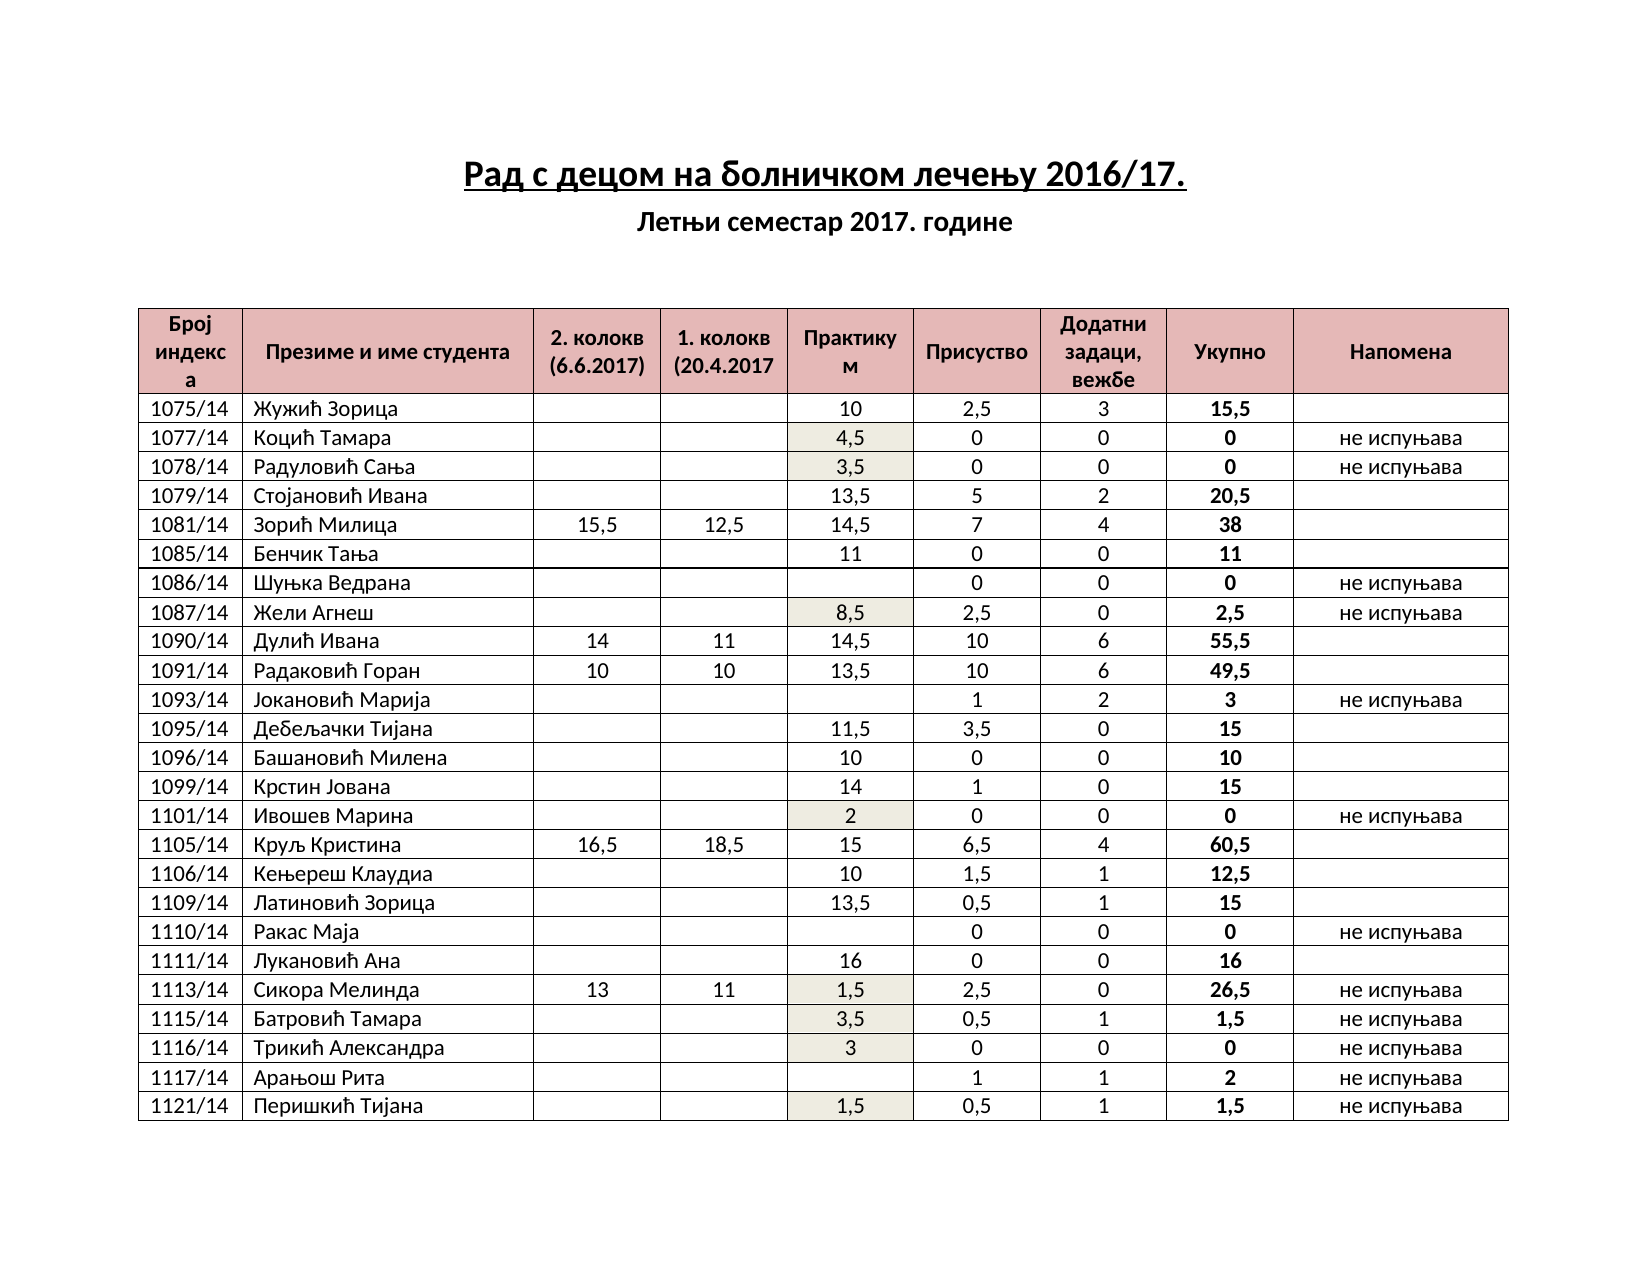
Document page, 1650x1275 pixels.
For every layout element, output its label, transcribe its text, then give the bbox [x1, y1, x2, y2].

table_cell [661, 569, 787, 597]
table_cell 38 [1167, 510, 1293, 538]
table_cell [534, 394, 660, 422]
table_cell 1121/14 [139, 1092, 242, 1120]
table_cell 0 [1041, 772, 1166, 800]
table_cell [661, 917, 787, 945]
table_cell не испуњава [1294, 1005, 1508, 1032]
table_header Број индекса [139, 309, 242, 393]
table_cell 1093/14 [139, 685, 242, 713]
table_cell 16 [788, 946, 913, 974]
table_cell 14,5 [788, 510, 913, 538]
table_cell не испуњава [1294, 569, 1508, 597]
table_cell Башановић Милена [243, 743, 533, 771]
table_cell 26,5 [1167, 975, 1293, 1003]
table_cell 0 [914, 452, 1040, 480]
table_cell 13 [534, 975, 660, 1003]
table_cell [1294, 394, 1508, 422]
table_cell 8,5 [788, 598, 913, 626]
table_cell 1081/14 [139, 510, 242, 538]
table_cell 10 [1167, 743, 1293, 771]
table_cell 3 [788, 1034, 913, 1062]
table_cell 0 [1041, 452, 1166, 480]
table_cell 10 [661, 656, 787, 684]
table_cell 20,5 [1167, 481, 1293, 509]
table_cell [661, 772, 787, 800]
text Летњи семестар 2017. године [150, 203, 1500, 238]
table_cell [534, 743, 660, 771]
table_cell [1294, 888, 1508, 916]
table_cell [661, 1034, 787, 1062]
table_cell 1,5 [1167, 1092, 1293, 1120]
table_cell 1075/14 [139, 394, 242, 422]
table_cell 6 [1041, 627, 1166, 655]
table_cell 0,5 [914, 888, 1040, 916]
table_cell Трикић Александра [243, 1034, 533, 1062]
table_header 1. колокв (20.4.2017 [661, 309, 787, 393]
table_cell 3,5 [914, 714, 1040, 742]
table_cell 3,5 [788, 1005, 913, 1032]
table_cell 1111/14 [139, 946, 242, 974]
table_cell 13,5 [788, 888, 913, 916]
table_cell 11,5 [788, 714, 913, 742]
table_cell Дулић Ивана [243, 627, 533, 655]
table_cell [1294, 946, 1508, 974]
table_cell не испуњава [1294, 685, 1508, 713]
table_cell [1294, 481, 1508, 509]
table_cell 10 [788, 743, 913, 771]
table_cell не испуњава [1294, 917, 1508, 945]
table_cell Кењереш Клаудиа [243, 859, 533, 887]
table_cell Дебељачки Тијана [243, 714, 533, 742]
table_cell 1,5 [788, 975, 913, 1003]
table_cell не испуњава [1294, 598, 1508, 626]
table_cell 1078/14 [139, 452, 242, 480]
table_cell [534, 540, 660, 567]
table_cell 1077/14 [139, 423, 242, 451]
table_cell Ракас Маја [243, 917, 533, 945]
table_cell Латиновић Зорица [243, 888, 533, 916]
table_cell Радуловић Сања [243, 452, 533, 480]
table_cell [661, 598, 787, 626]
table_cell 1096/14 [139, 743, 242, 771]
table_cell 0 [1041, 917, 1166, 945]
table_cell 12,5 [661, 510, 787, 538]
table_cell [534, 917, 660, 945]
table_cell 1115/14 [139, 1005, 242, 1032]
table_cell 1116/14 [139, 1034, 242, 1062]
table_cell 1099/14 [139, 772, 242, 800]
table_cell 0 [1041, 714, 1166, 742]
table_cell Жели Агнеш [243, 598, 533, 626]
table_cell [661, 1092, 787, 1120]
table_cell [661, 452, 787, 480]
table_cell 0 [914, 540, 1040, 567]
table_cell 0 [914, 801, 1040, 829]
table_cell [661, 714, 787, 742]
table_cell [661, 423, 787, 451]
table_cell [788, 1063, 913, 1091]
table_cell Радаковић Горан [243, 656, 533, 684]
table_cell не испуњава [1294, 1034, 1508, 1062]
table_cell 15 [788, 830, 913, 858]
table_cell Јокановић Марија [243, 685, 533, 713]
table_cell 0 [1041, 975, 1166, 1003]
table_cell [1294, 510, 1508, 538]
table_cell [788, 569, 913, 597]
table_cell [1294, 743, 1508, 771]
table_header Укупно [1167, 309, 1293, 393]
table_cell Батровић Тамара [243, 1005, 533, 1032]
table_cell 0 [914, 946, 1040, 974]
table_cell Сикора Мелинда [243, 975, 533, 1003]
table_cell [534, 801, 660, 829]
table_cell 14 [788, 772, 913, 800]
table_cell Крстин Јована [243, 772, 533, 800]
table_cell 1101/14 [139, 801, 242, 829]
table_cell 0 [1041, 946, 1166, 974]
table_cell Жужић Зорица [243, 394, 533, 422]
table_cell [1294, 772, 1508, 800]
table_cell [1294, 540, 1508, 567]
table_cell 0 [914, 1034, 1040, 1062]
table_cell 0 [1041, 423, 1166, 451]
table_cell [661, 1063, 787, 1091]
table_cell [661, 946, 787, 974]
table_cell Перишкић Тијана [243, 1092, 533, 1120]
table_cell [1294, 656, 1508, 684]
table_cell 2,5 [914, 598, 1040, 626]
table_cell [661, 743, 787, 771]
table_cell 0 [1041, 1034, 1166, 1062]
table_cell Круљ Кристина [243, 830, 533, 858]
table_cell [534, 1005, 660, 1032]
table_cell Арањош Рита [243, 1063, 533, 1091]
table_cell 10 [788, 394, 913, 422]
table_cell 15 [1167, 772, 1293, 800]
table_cell [534, 859, 660, 887]
table_cell [534, 772, 660, 800]
table_cell 1113/14 [139, 975, 242, 1003]
table_cell 0 [1167, 569, 1293, 597]
table_cell 1117/14 [139, 1063, 242, 1091]
table_cell 0 [914, 423, 1040, 451]
table_cell 0,5 [914, 1092, 1040, 1120]
table_cell Коцић Тамара [243, 423, 533, 451]
table_cell не испуњава [1294, 1092, 1508, 1120]
table_cell 0 [1167, 801, 1293, 829]
table_cell 6,5 [914, 830, 1040, 858]
table_cell 13,5 [788, 656, 913, 684]
table_cell Зорић Милица [243, 510, 533, 538]
table_cell [534, 481, 660, 509]
table_cell 2,5 [1167, 598, 1293, 626]
table_cell не испуњава [1294, 452, 1508, 480]
table_cell 1,5 [1167, 1005, 1293, 1032]
table_cell 6 [1041, 656, 1166, 684]
table_cell 10 [914, 627, 1040, 655]
table_cell не испуњава [1294, 801, 1508, 829]
table_cell 1,5 [788, 1092, 913, 1120]
table_cell [661, 888, 787, 916]
table_cell [534, 714, 660, 742]
table_cell 55,5 [1167, 627, 1293, 655]
table_cell 0 [1167, 423, 1293, 451]
table_cell 49,5 [1167, 656, 1293, 684]
table_cell 3 [1041, 394, 1166, 422]
table_cell [534, 1034, 660, 1062]
table_cell 11 [661, 975, 787, 1003]
table_cell 1091/14 [139, 656, 242, 684]
table_cell 2,5 [914, 394, 1040, 422]
table_cell 4 [1041, 510, 1166, 538]
table_cell 11 [661, 627, 787, 655]
table_cell [534, 423, 660, 451]
table_cell 3,5 [788, 452, 913, 480]
table_cell 0 [914, 743, 1040, 771]
table_cell 4 [1041, 830, 1166, 858]
table_cell [661, 685, 787, 713]
table_cell 1086/14 [139, 569, 242, 597]
table_cell [661, 481, 787, 509]
table_header Присуство [914, 309, 1040, 393]
table_cell не испуњава [1294, 975, 1508, 1003]
table_cell 5 [914, 481, 1040, 509]
table_cell 1087/14 [139, 598, 242, 626]
table_cell 18,5 [661, 830, 787, 858]
table_cell 15,5 [534, 510, 660, 538]
table_cell 1106/14 [139, 859, 242, 887]
table_cell 1105/14 [139, 830, 242, 858]
table_cell [661, 859, 787, 887]
table_cell 16 [1167, 946, 1293, 974]
table_cell [1294, 714, 1508, 742]
table_cell 2 [788, 801, 913, 829]
table_cell 1 [914, 1063, 1040, 1091]
table_cell 2,5 [914, 975, 1040, 1003]
table_cell Шуњка Ведрана [243, 569, 533, 597]
table_cell 0 [914, 917, 1040, 945]
table_cell [534, 569, 660, 597]
table_cell 0 [1041, 743, 1166, 771]
table_cell [534, 452, 660, 480]
table_header 2. колокв (6.6.2017) [534, 309, 660, 393]
table_cell 12,5 [1167, 859, 1293, 887]
table_cell [534, 598, 660, 626]
table_cell 2 [1167, 1063, 1293, 1091]
table_cell [661, 1005, 787, 1032]
table_cell 1079/14 [139, 481, 242, 509]
table_cell [534, 685, 660, 713]
table_cell 1 [1041, 1063, 1166, 1091]
table_cell Лукановић Ана [243, 946, 533, 974]
table_cell 0 [1041, 598, 1166, 626]
table_cell 10 [788, 859, 913, 887]
table_cell 13,5 [788, 481, 913, 509]
table_cell 0 [1167, 917, 1293, 945]
table_cell Ивошев Марина [243, 801, 533, 829]
table_cell 1 [1041, 1092, 1166, 1120]
table_cell 2 [1041, 481, 1166, 509]
table_cell [661, 394, 787, 422]
table_header Презиме и име студента [243, 309, 533, 393]
table_cell [534, 1063, 660, 1091]
table_cell [788, 917, 913, 945]
table_cell 1 [914, 772, 1040, 800]
table_cell 0 [1041, 569, 1166, 597]
table_cell 10 [914, 656, 1040, 684]
table_cell 7 [914, 510, 1040, 538]
table_cell 60,5 [1167, 830, 1293, 858]
table_header Практикум [788, 309, 913, 393]
table_cell 1 [1041, 1005, 1166, 1032]
table_cell 0 [1167, 452, 1293, 480]
table_header Напомена [1294, 309, 1508, 393]
table_cell 0,5 [914, 1005, 1040, 1032]
table_cell не испуњава [1294, 1063, 1508, 1091]
table_cell 1 [914, 685, 1040, 713]
table_cell [661, 801, 787, 829]
table_cell [534, 888, 660, 916]
table_cell [1294, 627, 1508, 655]
table_cell [661, 540, 787, 567]
table_cell не испуњава [1294, 423, 1508, 451]
table_cell [788, 685, 913, 713]
table_cell 3 [1167, 685, 1293, 713]
table_cell 1110/14 [139, 917, 242, 945]
table_cell 1 [1041, 888, 1166, 916]
table_cell 16,5 [534, 830, 660, 858]
table_header Додатни задаци, вежбе [1041, 309, 1166, 393]
table_cell 10 [534, 656, 660, 684]
table_cell 1,5 [914, 859, 1040, 887]
table_cell 0 [1167, 1034, 1293, 1062]
table_cell 0 [1041, 801, 1166, 829]
table_cell 14 [534, 627, 660, 655]
table_cell 15,5 [1167, 394, 1293, 422]
table_cell Стојановић Ивана [243, 481, 533, 509]
table_cell 0 [914, 569, 1040, 597]
text Рад с децом на болничком лечењу 2016/17. [150, 150, 1500, 196]
table_cell [534, 946, 660, 974]
table_cell 11 [788, 540, 913, 567]
table_cell 1 [1041, 859, 1166, 887]
table_cell 14,5 [788, 627, 913, 655]
table_cell 15 [1167, 714, 1293, 742]
table_cell 1095/14 [139, 714, 242, 742]
table_cell 11 [1167, 540, 1293, 567]
table_cell 1109/14 [139, 888, 242, 916]
table_cell 15 [1167, 888, 1293, 916]
table_cell [1294, 830, 1508, 858]
table_cell 1090/14 [139, 627, 242, 655]
table_cell 1085/14 [139, 540, 242, 567]
table_cell 4,5 [788, 423, 913, 451]
table_cell 2 [1041, 685, 1166, 713]
table_cell Бенчик Тања [243, 540, 533, 567]
table_cell 0 [1041, 540, 1166, 567]
table_cell [1294, 859, 1508, 887]
table_cell [534, 1092, 660, 1120]
